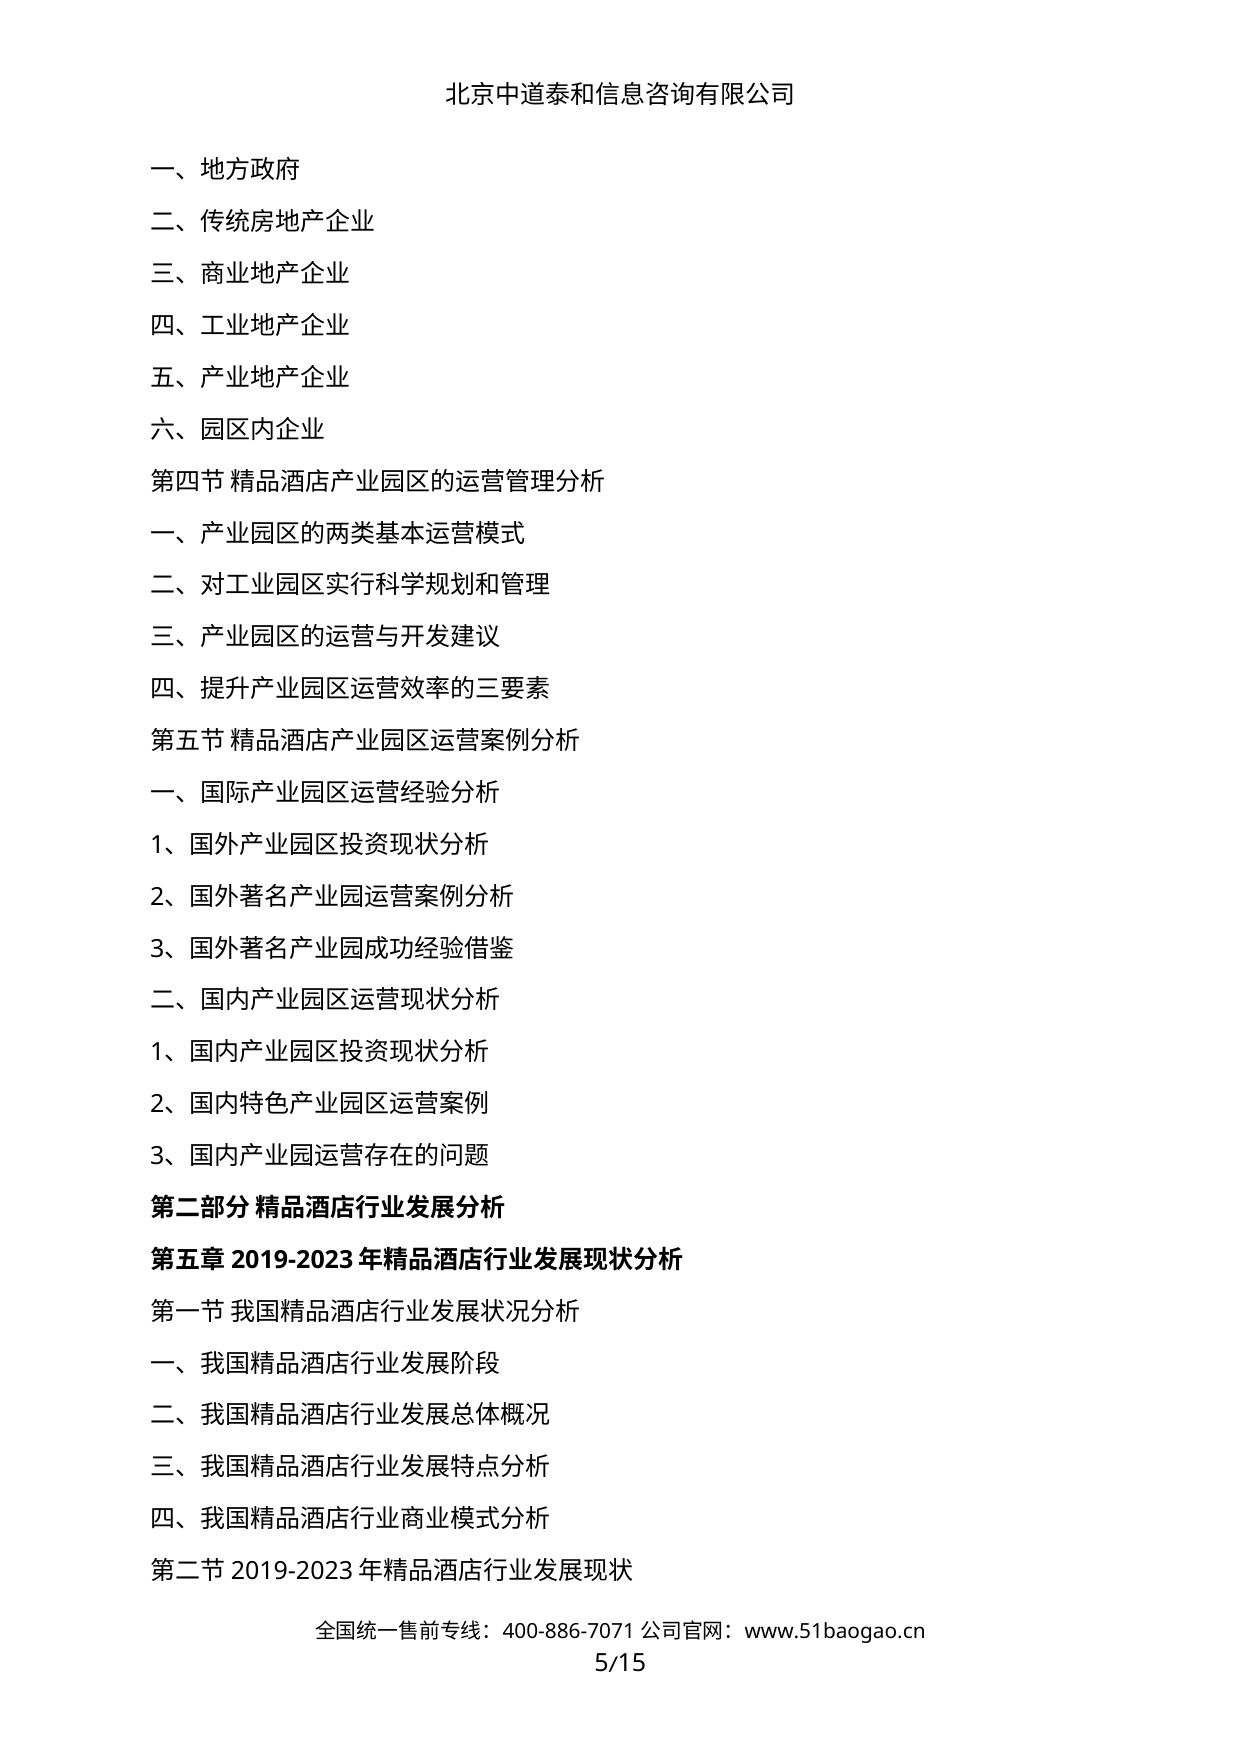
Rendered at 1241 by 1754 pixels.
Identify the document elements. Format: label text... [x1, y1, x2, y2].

text 三、我国精品酒店行业发展特点分析 [150, 1447, 1090, 1483]
text 第二部分 精品酒店行业发展分析 [150, 1187, 1090, 1224]
text 1、国内产业园区投资现状分析 [150, 1032, 1090, 1068]
text 一、产业园区的两类基本运营模式 [150, 513, 1090, 549]
text 四、我国精品酒店行业商业模式分析 [150, 1499, 1090, 1535]
text 五、产业地产企业 [150, 357, 1090, 394]
text 2、国外著名产业园运营案例分析 [150, 876, 1090, 912]
text 一、地方政府 [150, 150, 1090, 186]
text 3、国内产业园运营存在的问题 [150, 1136, 1090, 1172]
text 四、工业地产企业 [150, 306, 1090, 342]
text 三、商业地产企业 [150, 254, 1090, 290]
text 六、园区内企业 [150, 409, 1090, 446]
text 第五章 2019-2023年精品酒店行业发展现状分析 [150, 1239, 1090, 1276]
text 2、国内特色产业园区运营案例 [150, 1084, 1090, 1120]
text 第一节 我国精品酒店行业发展状况分析 [150, 1291, 1090, 1327]
text 第五节 精品酒店产业园区运营案例分析 [150, 721, 1090, 757]
text 第四节 精品酒店产业园区的运营管理分析 [150, 461, 1090, 497]
text 一、我国精品酒店行业发展阶段 [150, 1343, 1090, 1379]
text 一、国际产业园区运营经验分析 [150, 772, 1090, 809]
text 第二节 2019-2023年精品酒店行业发展现状 [150, 1551, 1090, 1587]
text 二、我国精品酒店行业发展总体概况 [150, 1395, 1090, 1431]
text 四、提升产业园区运营效率的三要素 [150, 669, 1090, 705]
text 3、国外著名产业园成功经验借鉴 [150, 928, 1090, 964]
text 二、国内产业园区运营现状分析 [150, 980, 1090, 1016]
text 二、对工业园区实行科学规划和管理 [150, 565, 1090, 601]
text 三、产业园区的运营与开发建议 [150, 617, 1090, 653]
text 1、国外产业园区投资现状分析 [150, 824, 1090, 861]
text 二、传统房地产企业 [150, 202, 1090, 238]
